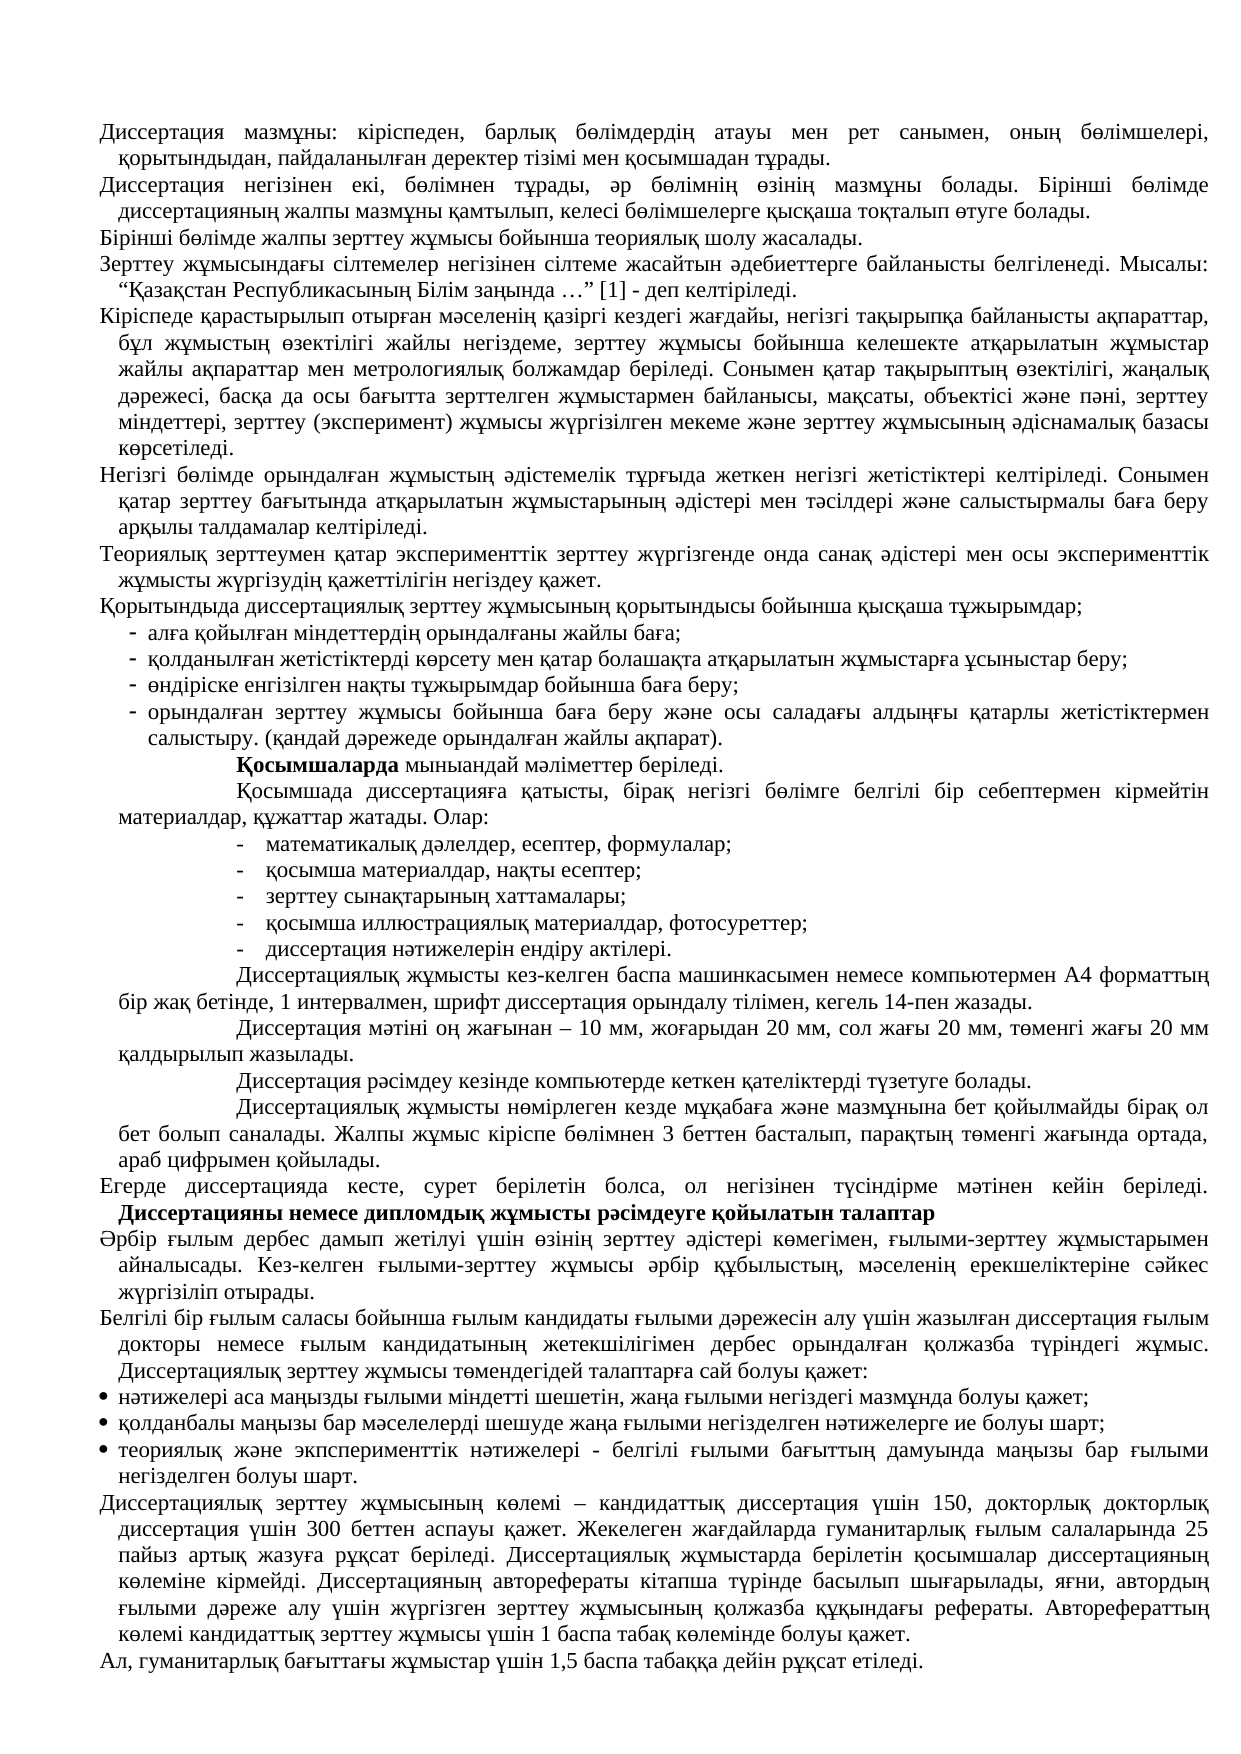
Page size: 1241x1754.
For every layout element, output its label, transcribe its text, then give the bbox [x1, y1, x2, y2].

text Белгілі бір ғылым саласы бойынша ғылым кандидаты ғылыми дәрежесін алу үшін жазылған диссертация ғылым докторы немесе ғылым кандидатының жетекшілігімен дербес орындалған қолжазба түріндегі жұмыс. Диссертациялық зерттеу жұмысы төмендегідей талаптарға сай болуы қажет: [99, 1304, 1211, 1383]
text Зерттеу жұмысындағы сілтемелер негізінен сілтеме жасайтын әдебиеттерге байланысты белгіленеді. Мысалы: “Қазақстан Республикасының Білім заңында …” [1] - деп келтіріледі. [99, 250, 1211, 303]
list қосымша иллюстрациялық материалдар, фотосуреттер; [118, 909, 1211, 935]
text Диссертация мәтіні оң жағынан – , жоғарыдан , сол жағы , төменгі жағы қалдырылып жазылады. [118, 1014, 1211, 1067]
text Негізгі бөлімде орындалған жұмыстың әдістемелік тұрғыда жеткен негізгі жетістіктері келтіріледі. Сонымен қатар зерттеу бағытында атқарылатын жұмыстарының әдістері мен тәсілдері және салыстырмалы баға беру арқылы талдамалар келтіріледі. [99, 461, 1211, 540]
list диссертация нәтижелерін ендіру актілері. [118, 935, 1211, 961]
list орындалған зерттеу жұмысы бойынша баға беру және осы саладағы алдыңғы қатарлы жетістіктермен салыстыру. (қандай дәрежеде орындалған жайлы ақпарат). [129, 698, 1211, 751]
text Қосымшада диссертацияға қатысты, бірақ негізгі бөлімге белгілі бір себептермен кірмейтін материалдар, құжаттар жатады. Олар: [118, 777, 1211, 830]
text Егерде диссертацияда кесте, сурет берілетін болса, ол негізінен түсіндірме мәтінен кейін беріледі. Диссертацияны немесе дипломдық жұмысты рәсімдеуге қойылатын талаптар [99, 1172, 1211, 1225]
list қолданбалы маңызы бар мәселелерді шешуде жаңа ғылыми негізделген нәтижелерге ие болуы шарт; [99, 1409, 1211, 1436]
text Диссертациялық жұмысты нөмірлеген кезде мұқабаға және мазмұнына бет қойылмайды бірақ ол бет болып саналады. Жалпы жұмыс кіріспе бөлімнен 3 беттен басталып, парақтың төменгі жағында ортада, араб цифрымен қойылады. [118, 1093, 1211, 1172]
text Теориялық зерттеумен қатар эксперименттік зерттеу жүргізгенде онда санақ әдістері мен осы эксперименттік жұмысты жүргізудің қажеттілігін негіздеу қажет. [99, 540, 1211, 592]
list теориялық және экпсперименттік нәтижелері - белгілі ғылыми бағыттың дамуында маңызы бар ғылыми негізделген болуы шарт. [99, 1436, 1211, 1488]
list нәтижелері аса маңызды ғылыми міндетті шешетін, жаңа ғылыми негіздегі мазмұнда болуы қажет; [99, 1383, 1211, 1409]
list қосымша материалдар, нақты есептер; [118, 856, 1211, 882]
list математикалық дәлелдер, есептер, формулалар; [118, 830, 1211, 856]
text Диссертация рәсімдеу кезінде компьютерде кеткен қателіктерді түзетуге болады. [118, 1067, 1211, 1093]
text Диссертациялық зерттеу жұмысының көлемі – кандидаттық диссертация үшін 150, докторлық докторлық диссертация үшін 300 беттен аспауы қажет. Жекелеген жағдайларда гуманитарлық ғылым салаларында 25 пайыз артық жазуға рұқсат беріледі. Диссертациялық жұмыстарда берілетін қосымшалар диссертацияның көлеміне кірмейді. Диссертацияның авторефераты кітапша түрінде басылып шығарылады, яғни, автордың ғылыми дәреже алу үшін жүргізген зерттеу жұмысының қолжазба құқындағы рефераты. Авторефераттың көлемі кандидаттық зерттеу жұмысы үшін 1 баспа табақ көлемінде болуы қажет. [99, 1488, 1211, 1647]
text Әрбір ғылым дербес дамып жетілуі үшін өзінің зерттеу әдістері көмегімен, ғылыми-зерттеу жұмыстарымен айналысады. Кез-келген ғылыми-зерттеу жұмысы әрбір құбылыстың, мәселенің ерекшеліктеріне сәйкес жүргізіліп отырады. [99, 1225, 1211, 1304]
text Диссертация негізінен екі, бөлімнен тұрады, әр бөлімнің өзінің мазмұны болады. Бірінші бөлімде диссертацияның жалпы мазмұны қамтылып, келесі бөлімшелерге қысқаша тоқталып өтуге болады. [99, 171, 1211, 223]
text Кіріспеде қарастырылып отырған мәселенің қазіргі кездегі жағдайы, негізгі тақырыпқа байланысты ақпараттар, бұл жұмыстың өзектілігі жайлы негіздеме, зерттеу жұмысы бойынша келешекте атқарылатын жұмыстар жайлы ақпараттар мен метрологиялық болжамдар беріледі. Сонымен қатар тақырыптың өзектілігі, жаңалық дәрежесі, басқа да осы бағытта зерттелген жұмыстармен байланысы, мақсаты, объектісі және пәні, зерттеу міндеттері, зерттеу (эксперимент) жұмысы жүргізілген мекеме және зерттеу жұмысының әдіснамалық базасы көрсетіледі. [99, 303, 1211, 461]
text Қорытындыда диссертациялық зерттеу жұмысының қорытындысы бойынша қысқаша тұжырымдар; [99, 592, 1211, 619]
list зерттеу сынақтарының хаттамалары; [118, 882, 1211, 909]
text Диссертация мазмұны: кіріспеден, барлық бөлімдердің атауы мен рет санымен, оның бөлімшелері, қорытындыдан, пайдаланылған деректер тізімі мен қосымшадан тұрады. [99, 118, 1211, 171]
text Бірінші бөлімде жалпы зерттеу жұмысы бойынша теориялық шолу жасалады. [99, 223, 1211, 250]
text Қосымшаларда мыныандай мәліметтер беріледі. [118, 751, 1211, 777]
list қолданылған жетістіктерді көрсету мен қатар болашақта атқарылатын жұмыстарға ұсыныстар беру; [129, 645, 1211, 672]
list алға қойылған міндеттердің орындалғаны жайлы баға; [129, 619, 1211, 645]
text Диссертациялық жұмысты кез-келген баспа машинкасымен немесе компьютермен А4 форматтың бір жақ бетінде, 1 интервалмен, шрифт диссертация орындалу тілімен, кегель 14-пен жазады. [118, 961, 1211, 1014]
text Ал, гуманитарлық бағыттағы жұмыстар үшін 1,5 баспа табаққа дейін рұқсат етіледі. [99, 1647, 1211, 1673]
list өндіріске енгізілген нақты тұжырымдар бойынша баға беру; [129, 672, 1211, 698]
